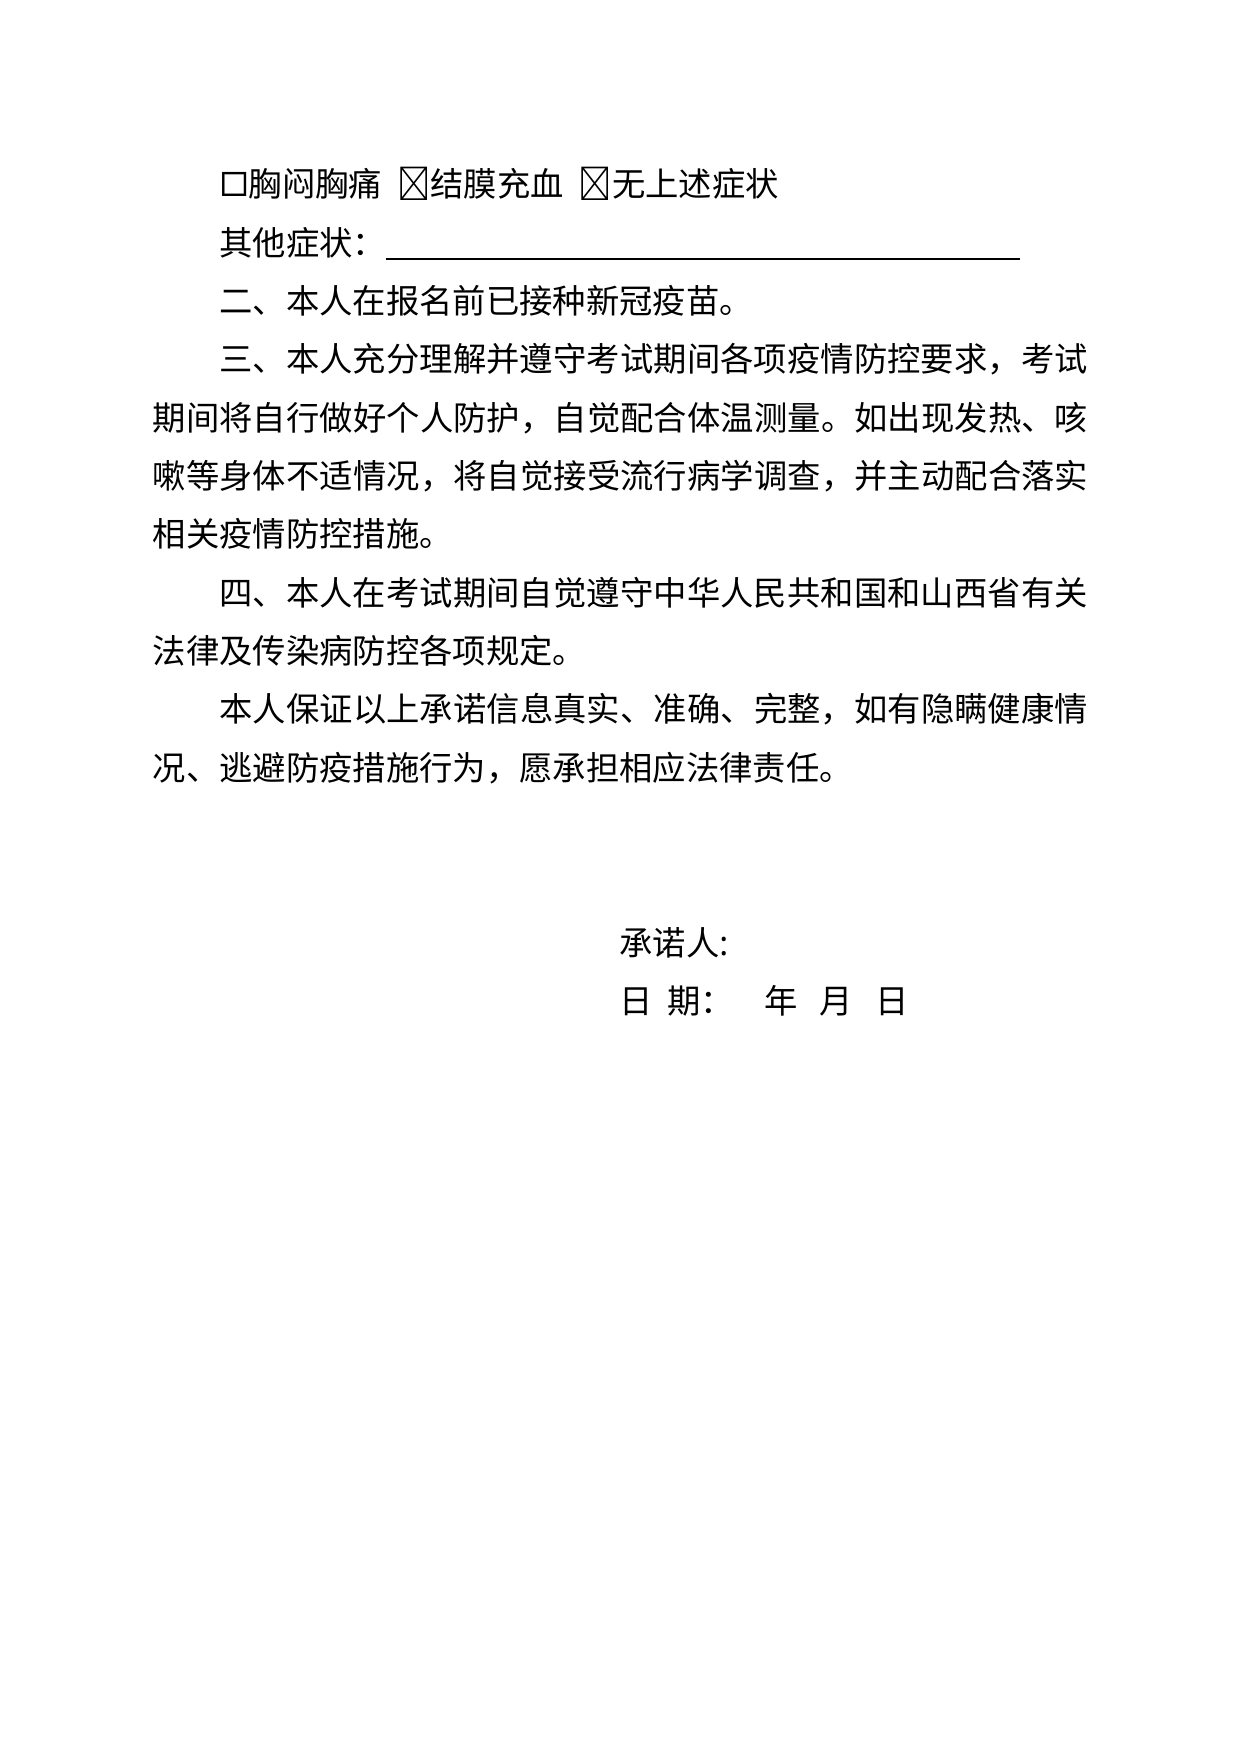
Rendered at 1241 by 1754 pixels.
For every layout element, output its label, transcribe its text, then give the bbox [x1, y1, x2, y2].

text 其他症状： [152, 208, 1089, 267]
text 承诺人: [152, 908, 1089, 967]
text 胸闷胸痛 结膜充血 无上述症状 [152, 150, 1089, 208]
text 日 期： 年 月 日 [152, 967, 1089, 1025]
list 本人充分理解并遵守考试期间各项疫情防控要求，考试期间将自行做好个人防护，自觉配合体温测量。如出现发热、咳嗽等身体不适情况，将自觉接受流行病学调查，并主动配合落实相关疫情防控措施。 [152, 325, 1089, 558]
list 本人在考试期间自觉遵守中华人民共和国和山西省有关法律及传染病防控各项规定。 [152, 558, 1089, 675]
text 本人保证以上承诺信息真实、准确、完整，如有隐瞒健康情况、逃避防疫措施行为，愿承担相应法律责任。 [152, 675, 1089, 792]
list 本人在报名前已接种新冠疫苗。 [152, 267, 1089, 325]
